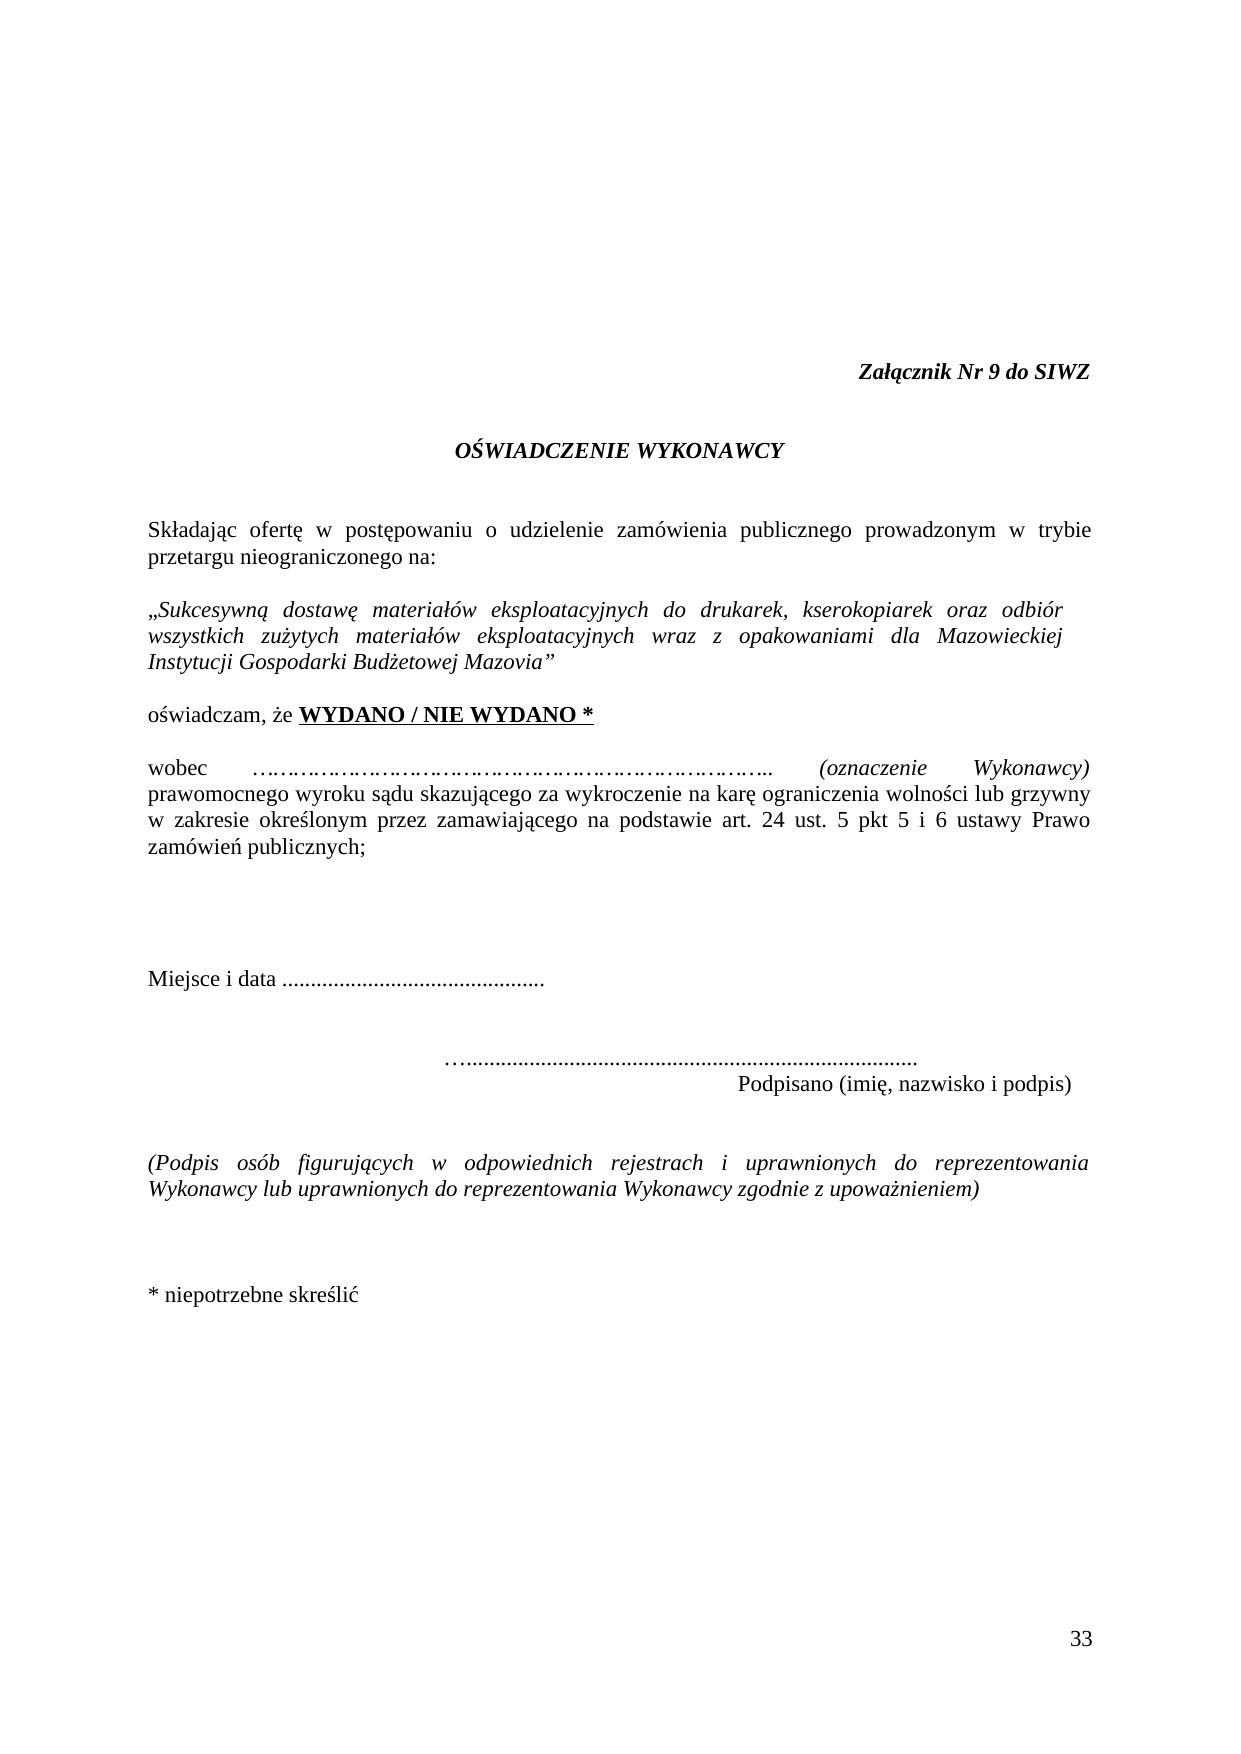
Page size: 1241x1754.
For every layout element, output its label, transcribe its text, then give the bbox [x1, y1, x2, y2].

text …............................................................................... [148, 1044, 1093, 1070]
text Miejsce i data .............................................. [148, 964, 1093, 991]
text OŚWIADCZENIE WYKONAWCY [148, 437, 1093, 464]
text (Podpis osób figurujących w odpowiednich rejestrach i uprawnionych do reprezentowania Wykonawcy lub uprawnionych do reprezentowania Wykonawcy zgodnie z upoważnieniem) [148, 1149, 1093, 1202]
text Załącznik Nr 9 do SIWZ [148, 358, 1093, 385]
text Składając ofertę w postępowaniu o udzielenie zamówienia publicznego prowadzonym w trybie przetargu nieograniczonego na: [148, 517, 1093, 569]
text „Sukcesywną dostawę materiałów eksploatacyjnych do drukarek, kserokopiarek oraz odbiór wszystkich zużytych materiałów eksploatacyjnych wraz z opakowaniami dla Mazowieckiej Instytucji Gospodarki Budżetowej Mazovia” [148, 596, 1066, 675]
text Podpisano (imię, nazwisko i podpis) [664, 1070, 1093, 1096]
text wobec ………………………………………………………………….. (oznaczenie Wykonawcy) prawomocnego wyroku sądu skazującego za wykroczenie na karę ograniczenia wolności lub grzywny w zakresie określonym przez zamawiającego na podstawie art. 24 ust. 5 pkt 5 i 6 ustawy Prawo zamówień publicznych; [148, 754, 1093, 859]
text * niepotrzebne skreślić [148, 1281, 1093, 1307]
text oświadczam, że WYDANO / NIE WYDANO * [148, 701, 1093, 727]
